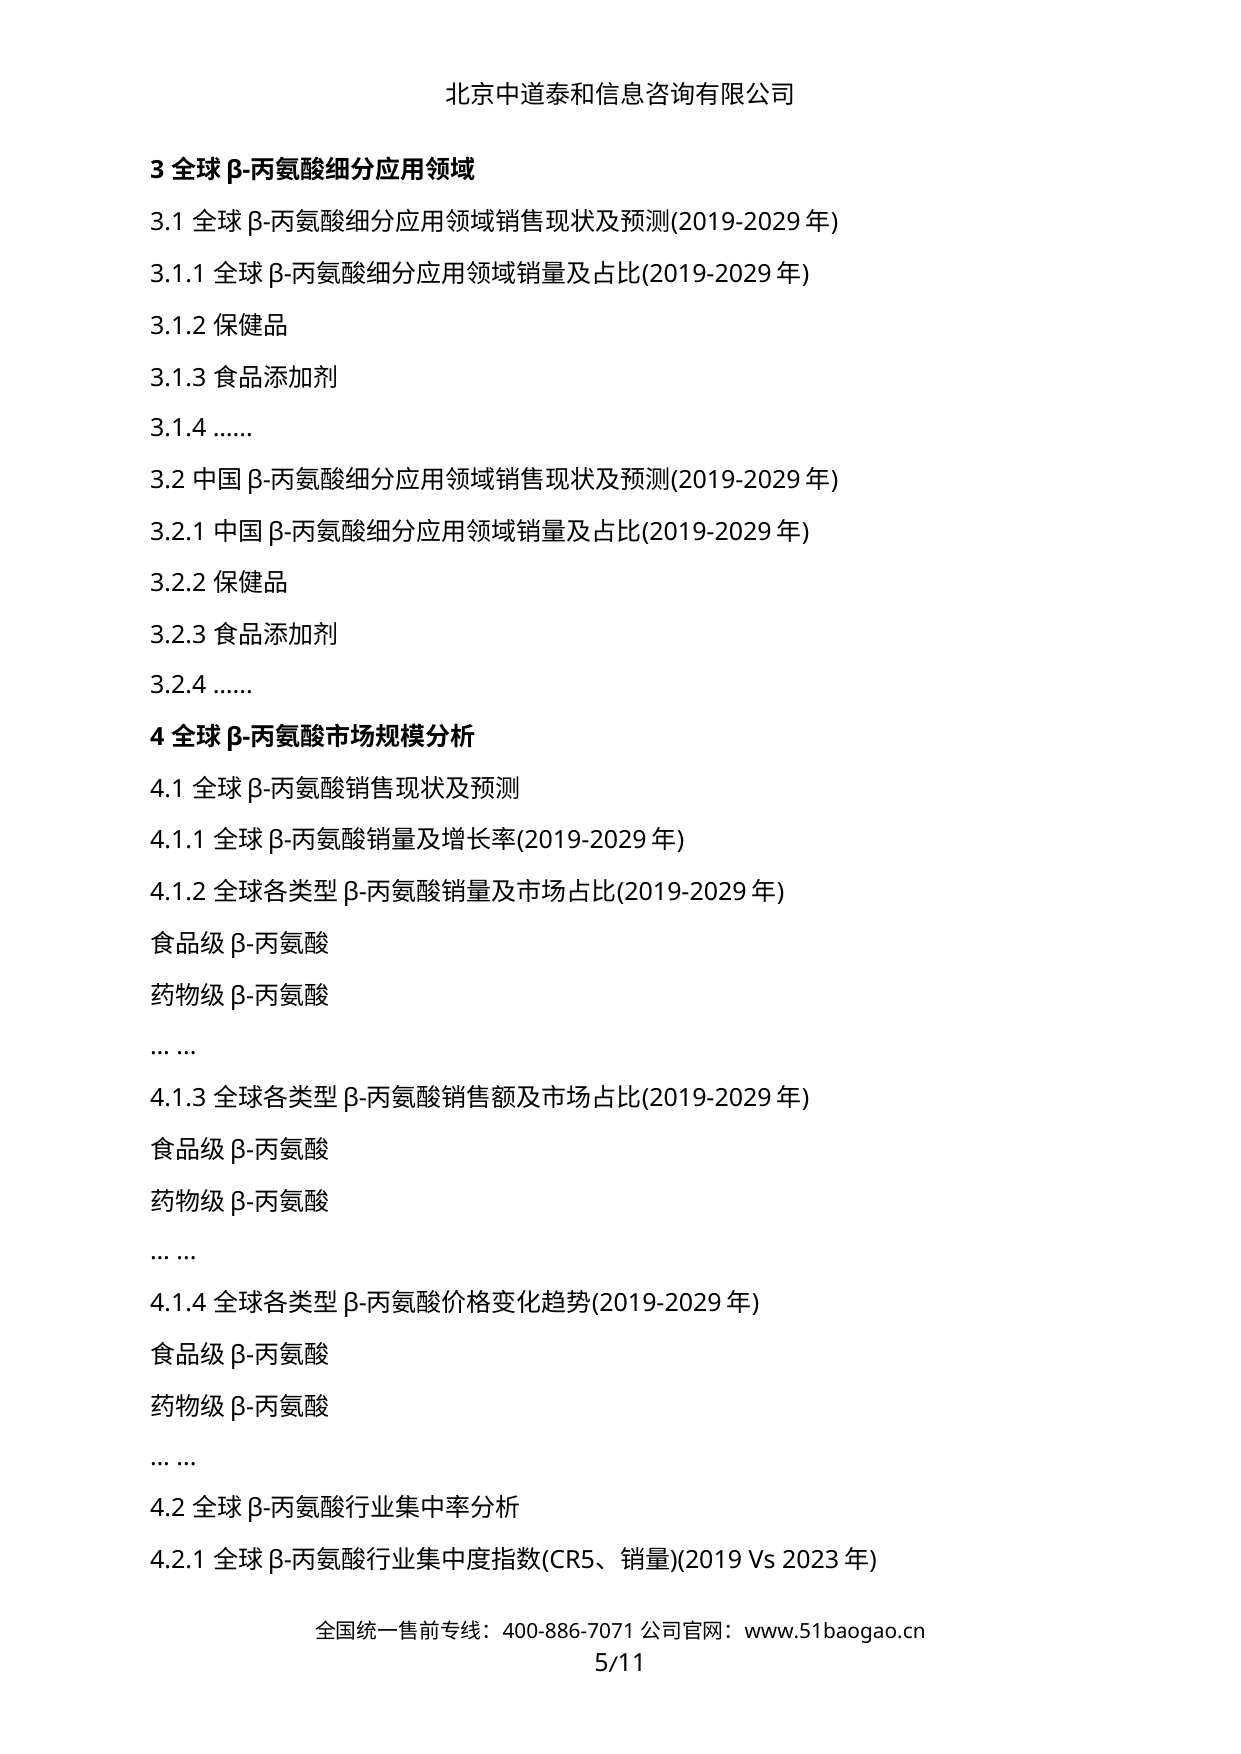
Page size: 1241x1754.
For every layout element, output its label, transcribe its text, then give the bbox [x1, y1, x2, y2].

text 3.2 中国β-丙氨酸细分应用领域销售现状及预测(2019-2029年) [150, 459, 1090, 495]
text 3.2.3 食品添加剂 [150, 615, 1090, 651]
text 药物级β-丙氨酸 [150, 1181, 1090, 1217]
text 3.2.2 保健品 [150, 563, 1090, 599]
text 3.2.4 …... [150, 667, 1090, 701]
text 药物级β-丙氨酸 [150, 1386, 1090, 1422]
text 4 全球β-丙氨酸市场规模分析 [150, 716, 1090, 752]
text … ... [150, 1233, 1090, 1267]
text 3.1 全球β-丙氨酸细分应用领域销售现状及预测(2019-2029年) [150, 202, 1090, 238]
text 4.1.4 全球各类型β-丙氨酸价格变化趋势(2019-2029年) [150, 1282, 1090, 1319]
text … ... [150, 1027, 1090, 1062]
text 3.1.2 保健品 [150, 306, 1090, 342]
text 3.1.4 …... [150, 409, 1090, 443]
text 4.1.3 全球各类型β-丙氨酸销售额及市场占比(2019-2029年) [150, 1077, 1090, 1113]
text … ... [150, 1438, 1090, 1472]
text 3.1.1 全球β-丙氨酸细分应用领域销量及占比(2019-2029年) [150, 254, 1090, 290]
text 4.2.1 全球β-丙氨酸行业集中度指数(CR5、销量)(2019 Vs 2023年) [150, 1540, 1090, 1576]
text 3 全球β-丙氨酸细分应用领域 [150, 150, 1090, 186]
text 3.1.3 食品添加剂 [150, 357, 1090, 394]
text 4.1 全球β-丙氨酸销售现状及预测 [150, 768, 1090, 804]
text 4.1.2 全球各类型β-丙氨酸销量及市场占比(2019-2029年) [150, 872, 1090, 908]
text 4.1.1 全球β-丙氨酸销量及增长率(2019-2029年) [150, 820, 1090, 856]
text 食品级β-丙氨酸 [150, 1129, 1090, 1165]
text 食品级β-丙氨酸 [150, 924, 1090, 960]
text 4.2 全球β-丙氨酸行业集中率分析 [150, 1488, 1090, 1524]
text 药物级β-丙氨酸 [150, 976, 1090, 1012]
text 3.2.1 中国β-丙氨酸细分应用领域销量及占比(2019-2029年) [150, 511, 1090, 547]
text 食品级β-丙氨酸 [150, 1334, 1090, 1371]
